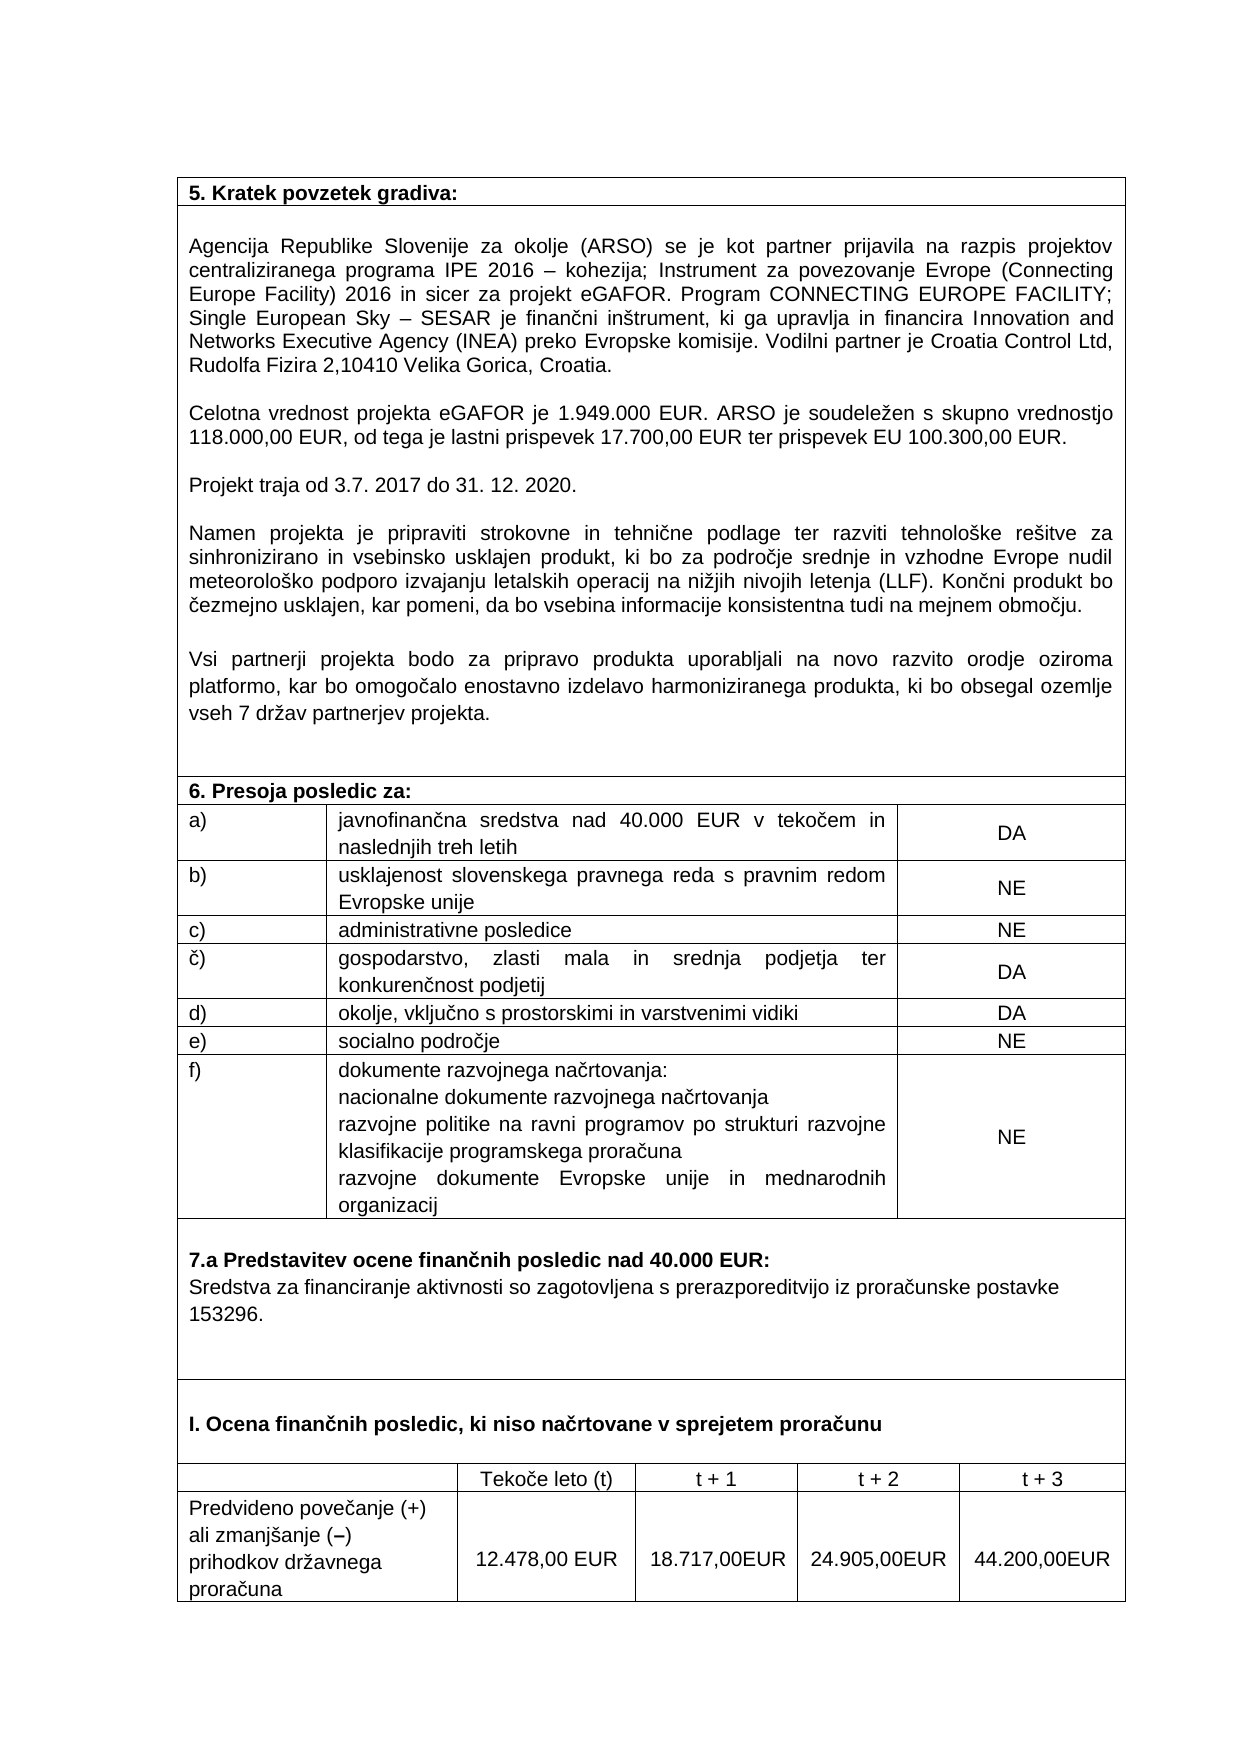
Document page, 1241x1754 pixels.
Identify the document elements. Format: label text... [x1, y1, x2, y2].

table_cell dokumente razvojnega načrtovanja: nacionalne dokumente razvojnega načrtovanja razvojne politike na ravni programov po strukturi razvojne klasifikacije programskega proračuna razvojne dokumente Evropske unije in mednarodnih organizacij [327, 1055, 897, 1218]
table_cell č) [178, 944, 326, 998]
table_cell DA [898, 944, 1125, 998]
table_cell b) [178, 861, 326, 915]
table_cell c) [178, 916, 326, 943]
table_cell 6. Presoja posledic za: [178, 777, 1125, 804]
table_cell usklajenost slovenskega pravnega reda s pravnim redom Evropske unije [327, 861, 897, 915]
table_cell 12.478,00 EUR [458, 1492, 635, 1601]
table_cell NE [898, 916, 1125, 943]
table_cell NE [898, 1027, 1125, 1054]
table_cell Tekoče leto (t) [458, 1464, 635, 1491]
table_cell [178, 178, 1125, 205]
table_cell Predvideno povečanje (+) ali zmanjšanje (–) prihodkov državnega proračuna [178, 1492, 457, 1601]
table_cell NE [898, 1055, 1125, 1218]
table_cell t + 1 [636, 1464, 797, 1491]
table_cell DA [898, 999, 1125, 1026]
table_cell 18.717,00EUR [636, 1492, 797, 1601]
table_cell e) [178, 1027, 326, 1054]
table_cell a) [178, 805, 326, 859]
table_cell [178, 1464, 457, 1491]
table_cell javnofinančna sredstva nad 40.000 EUR v tekočem in naslednjih treh letih [327, 805, 897, 859]
table_cell t + 3 [960, 1464, 1125, 1491]
table_cell f) [178, 1055, 326, 1218]
table_cell NE [898, 861, 1125, 915]
table_cell d) [178, 999, 326, 1026]
table_cell gospodarstvo, zlasti mala in srednja podjetja ter konkurenčnost podjetij [327, 944, 897, 998]
table_cell t + 2 [798, 1464, 959, 1491]
table_cell 44.200,00EUR [960, 1492, 1125, 1601]
table_cell okolje, vključno s prostorskimi in varstvenimi vidiki [327, 999, 897, 1026]
table_cell I. Ocena finančnih posledic, ki niso načrtovane v sprejetem proračunu [178, 1380, 1125, 1463]
table_cell 7.a Predstavitev ocene finančnih posledic nad 40.000 EUR: Sredstva za financiranje aktivnosti so zagotovljena s prerazporeditvijo iz proračunske postavke 153296. [178, 1219, 1125, 1379]
table_cell Agencija Republike Slovenije za okolje (ARSO) se je kot partner prijavila na razpis projektov centraliziranega programa IPE 2016 – kohezija; Instrument za povezovanje Evrope (Connecting Europe Facility) 2016 in sicer za projekt eGAFOR. Program CONNECTING EUROPE FACILITY; Single European Sky – SESAR je finančni inštrument, ki ga upravlja in financira Innovation and Networks Executive Agency (INEA) preko Evropske komisije. Vodilni partner je Croatia Control Ltd, Rudolfa Fizira 2,10410 Velika Gorica, Croatia. Celotna vrednost projekta eGAFOR je 1.949.000 EUR. ARSO je soudeležen s skupno vrednostjo 118.000,00 EUR, od tega je lastni prispevek 17.700,00 EUR ter prispevek EU 100.300,00 EUR. Projekt traja od 3.7. 2017 do 31. 12. 2020. Namen projekta je pripraviti strokovne in tehnične podlage ter razviti tehnološke rešitve za sinhronizirano in vsebinsko usklajen produkt, ki bo za področje srednje in vzhodne Evrope nudil meteorološko podporo izvajanju letalskih operacij na nižjih nivojih letenja (LLF). Končni produkt bo čezmejno usklajen, kar pomeni, da bo vsebina informacije konsistentna tudi na mejnem območju. Vsi partnerji projekta bodo za pripravo produkta uporabljali na novo razvito orodje oziroma platformo, kar bo omogočalo enostavno izdelavo harmoniziranega produkta, ki bo obsegal ozemlje vseh 7 držav partnerjev projekta. [178, 206, 1125, 776]
table_cell socialno področje [327, 1027, 897, 1054]
table_cell 24.905,00EUR [798, 1492, 959, 1601]
table_cell DA [898, 805, 1125, 859]
table_cell administrativne posledice [327, 916, 897, 943]
